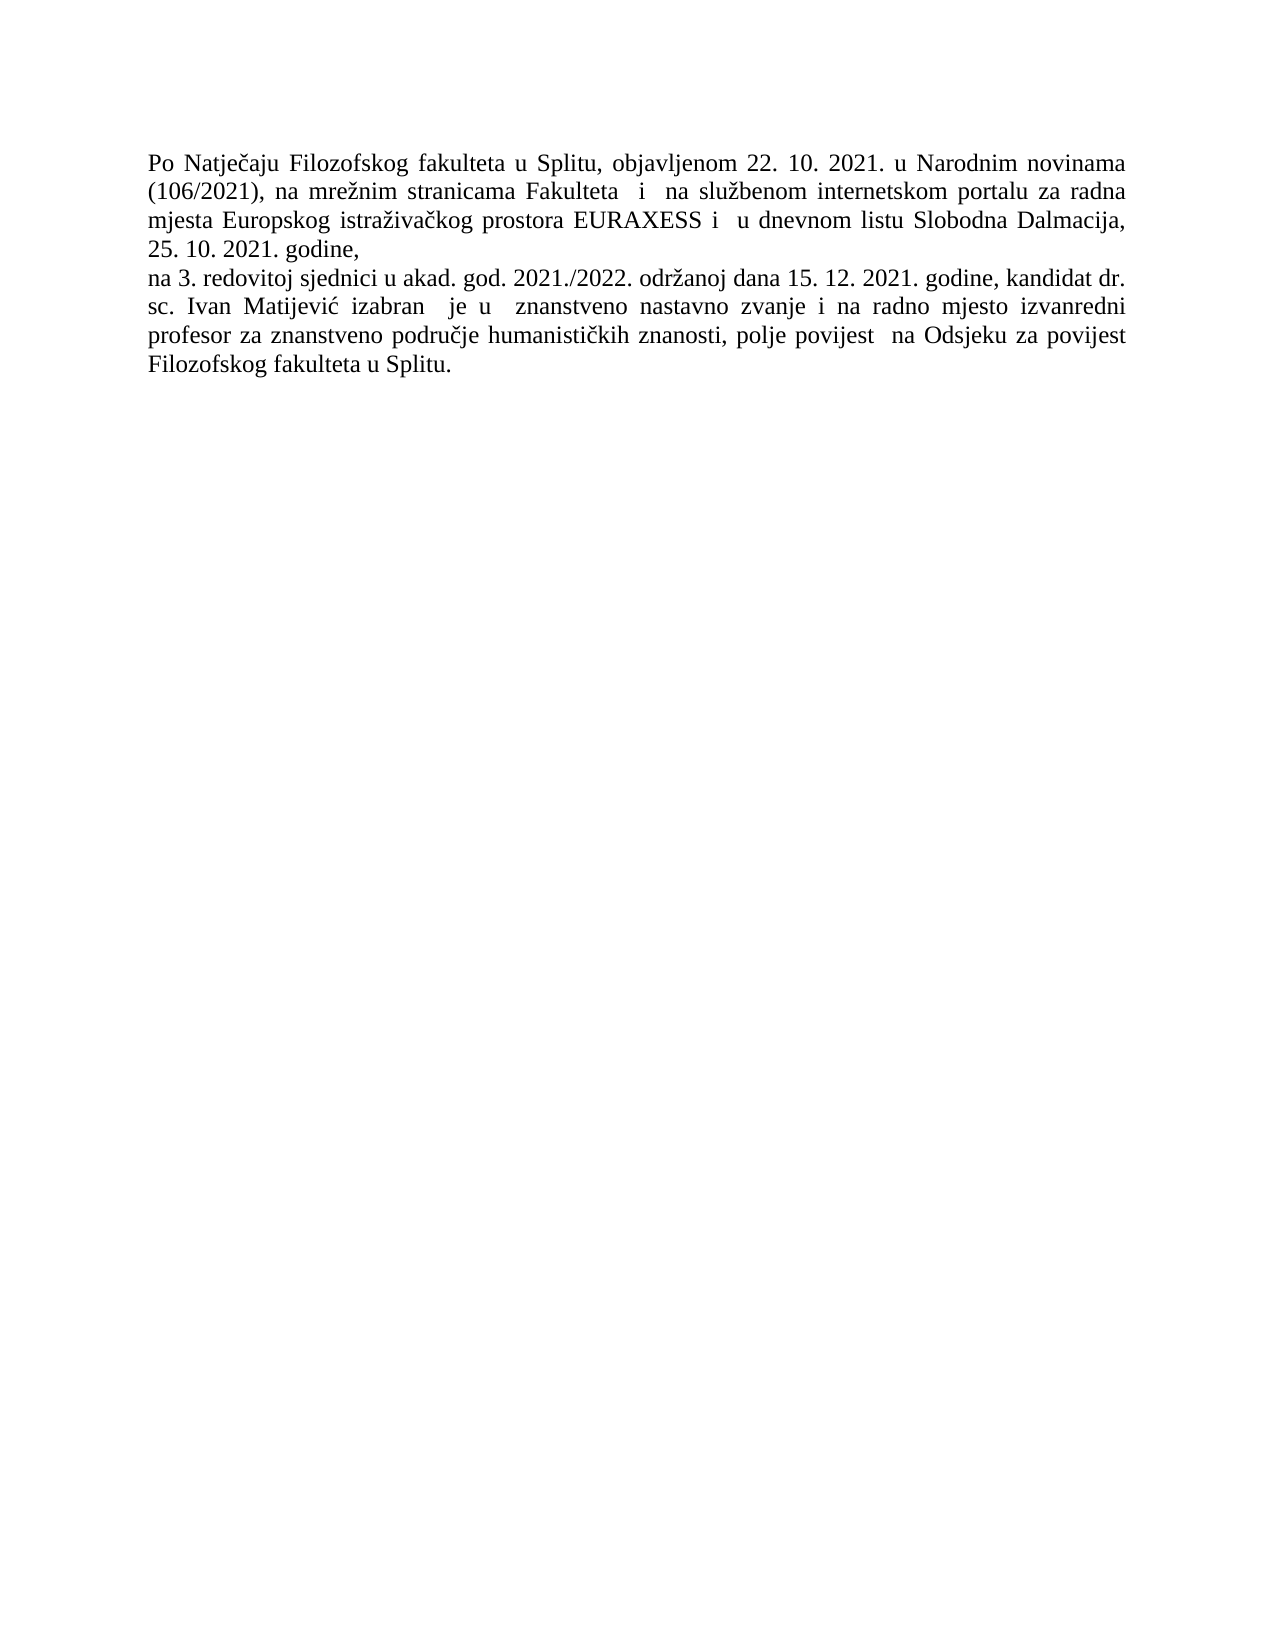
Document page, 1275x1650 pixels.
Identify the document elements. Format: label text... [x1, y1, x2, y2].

text na 3. redovitoj sjednici u akad. god. 2021./2022. održanoj dana 15. 12. 2021. godine, kandidat dr. sc. Ivan Matijević izabran je u znanstveno nastavno zvanje i na radno mjesto izvanredni profesor za znanstveno područje humanističkih znanosti, polje povijest na Odsjeku za povijest Filozofskog fakulteta u Splitu. [148, 263, 1127, 378]
text Po Natječaju Filozofskog fakulteta u Splitu, objavljenom 22. 10. 2021. u Narodnim novinama (106/2021), na mrežnim stranicama Fakulteta i na službenom internetskom portalu za radna mjesta Europskog istraživačkog prostora EURAXESS i u dnevnom listu Slobodna Dalmacija, 25. 10. 2021. godine, [148, 148, 1127, 263]
